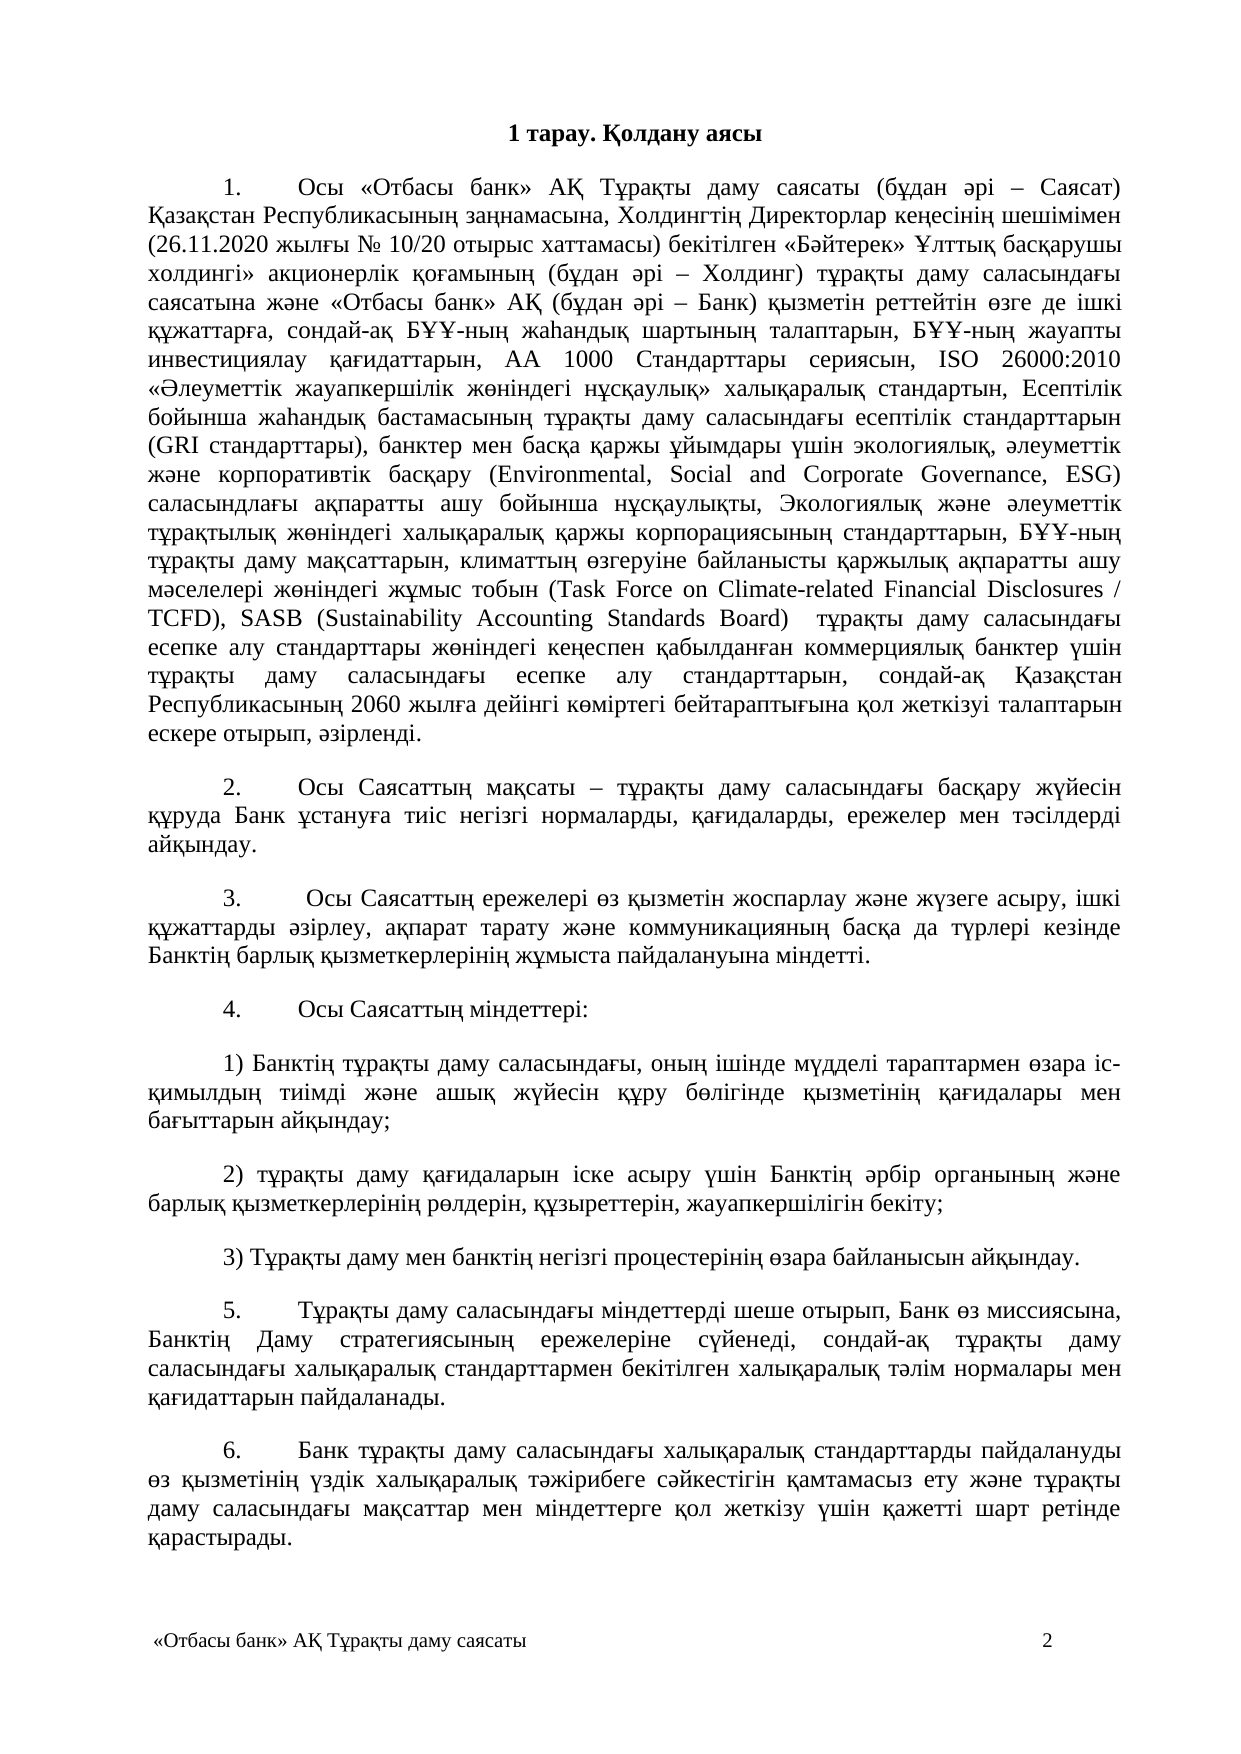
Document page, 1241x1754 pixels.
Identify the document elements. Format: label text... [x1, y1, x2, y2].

subtitle 2) тұрақты даму қағидаларын іске асыру үшін Банктің әрбір органының және барлық қызметкерлерінің рөлдерін, құзыреттерін, жауапкершілігін бекіту; [148, 1159, 1122, 1217]
subtitle 5. Тұрақты даму саласындағы міндеттерді шеше отырып, Банк өз миссиясына, Банктің Даму стратегиясының ережелеріне сүйенеді, сондай-ақ тұрақты даму саласындағы халықаралық стандарттармен бекітілген халықаралық тәлім нормалары мен қағидаттарын пайдаланады. [148, 1296, 1122, 1411]
subtitle 6. Банк тұрақты даму саласындағы халықаралық стандарттарды пайдалануды өз қызметінің үздік халықаралық тәжірибеге сәйкестігін қамтамасыз ету және тұрақты даму саласындағы мақсаттар мен міндеттерге қол жеткізу үшін қажетті шарт ретінде қарастырады. [148, 1436, 1122, 1551]
subtitle 1. Осы «Отбасы банк» АҚ Тұрақты даму саясаты (бұдан әрі – Саясат) Қазақстан Республикасының заңнамасына, Холдингтің Директорлар кеңесінің шешімімен (26.11.2020 жылғы № 10/20 отырыс хаттамасы) бекітілген «Бәйтерек» Ұлттық басқарушы холдингі» акционерлік қоғамының (бұдан әрі – Холдинг) тұрақты даму саласындағы саясатына және «Отбасы банк» АҚ (бұдан әрі – Банк) қызметін реттейтін өзге де ішкі құжаттарға, сондай-ақ БҰҰ-ның жаһандық шартының талаптарын, БҰҰ-ның жауапты инвестициялау қағидаттарын, АА 1000 Стандарттары сериясын, ISO 26000:2010 «Әлеуметтік жауапкершілік жөніндегі нұсқаулық» халықаралық стандартын, Есептілік бойынша жаһандық бастамасының тұрақты даму саласындағы есептілік стандарттарын (GRI стандарттары), банктер мен басқа қаржы ұйымдары үшін экологиялық, әлеуметтік және корпоративтік басқару (Environmental, Social and Corporate Governance, ESG) саласындлағы ақпаратты ашу бойынша нұсқаулықты, Экологиялық және әлеуметтік тұрақтылық жөніндегі халықаралық қаржы корпорациясының стандарттарын, БҰҰ-ның тұрақты даму мақсаттарын, климаттың өзгеруіне байланысты қаржылық ақпаратты ашу мәселелері жөніндегі жұмыс тобын (Task Force on Climate-related Financial Disclosures / TCFD), SASB (Sustainability Accounting Standards Board) тұрақты даму саласындағы есепке алу стандарттары жөніндегі кеңеспен қабылданған коммерциялық банктер үшін тұрақты даму саласындағы есепке алу стандарттарын, сондай-ақ Қазақстан Республикасының 2060 жылға дейінгі көміртегі бейтараптығына қол жеткізуі талаптарын ескере отырып, әзірленді. [148, 172, 1122, 747]
subtitle 4. Осы Саясаттың міндеттері: [148, 994, 1122, 1023]
subtitle 1 тарау. Қолдану аясы [148, 118, 1122, 147]
subtitle 2. Осы Саясаттың мақсаты – тұрақты даму саласындағы басқару жүйесін құруда Банк ұстануға тиіс негізгі нормаларды, қағидаларды, ережелер мен тәсілдерді айқындау. [148, 772, 1122, 858]
subtitle 1) Банктің тұрақты даму саласындағы, оның ішінде мүдделі тараптармен өзара іс-қимылдың тиімді және ашық жүйесін құру бөлігінде қызметінің қағидалары мен бағыттарын айқындау; [148, 1048, 1122, 1134]
subtitle 3) Тұрақты даму мен банктің негізгі процестерінің өзара байланысын айқындау. [148, 1242, 1122, 1271]
subtitle 3. Осы Саясаттың ережелері өз қызметін жоспарлау және жүзеге асыру, ішкі құжаттарды әзірлеу, ақпарат тарату және коммуникацияның басқа да түрлері кезінде Банктің барлық қызметкерлерінің жұмыста пайдалануына міндетті. [148, 883, 1122, 969]
